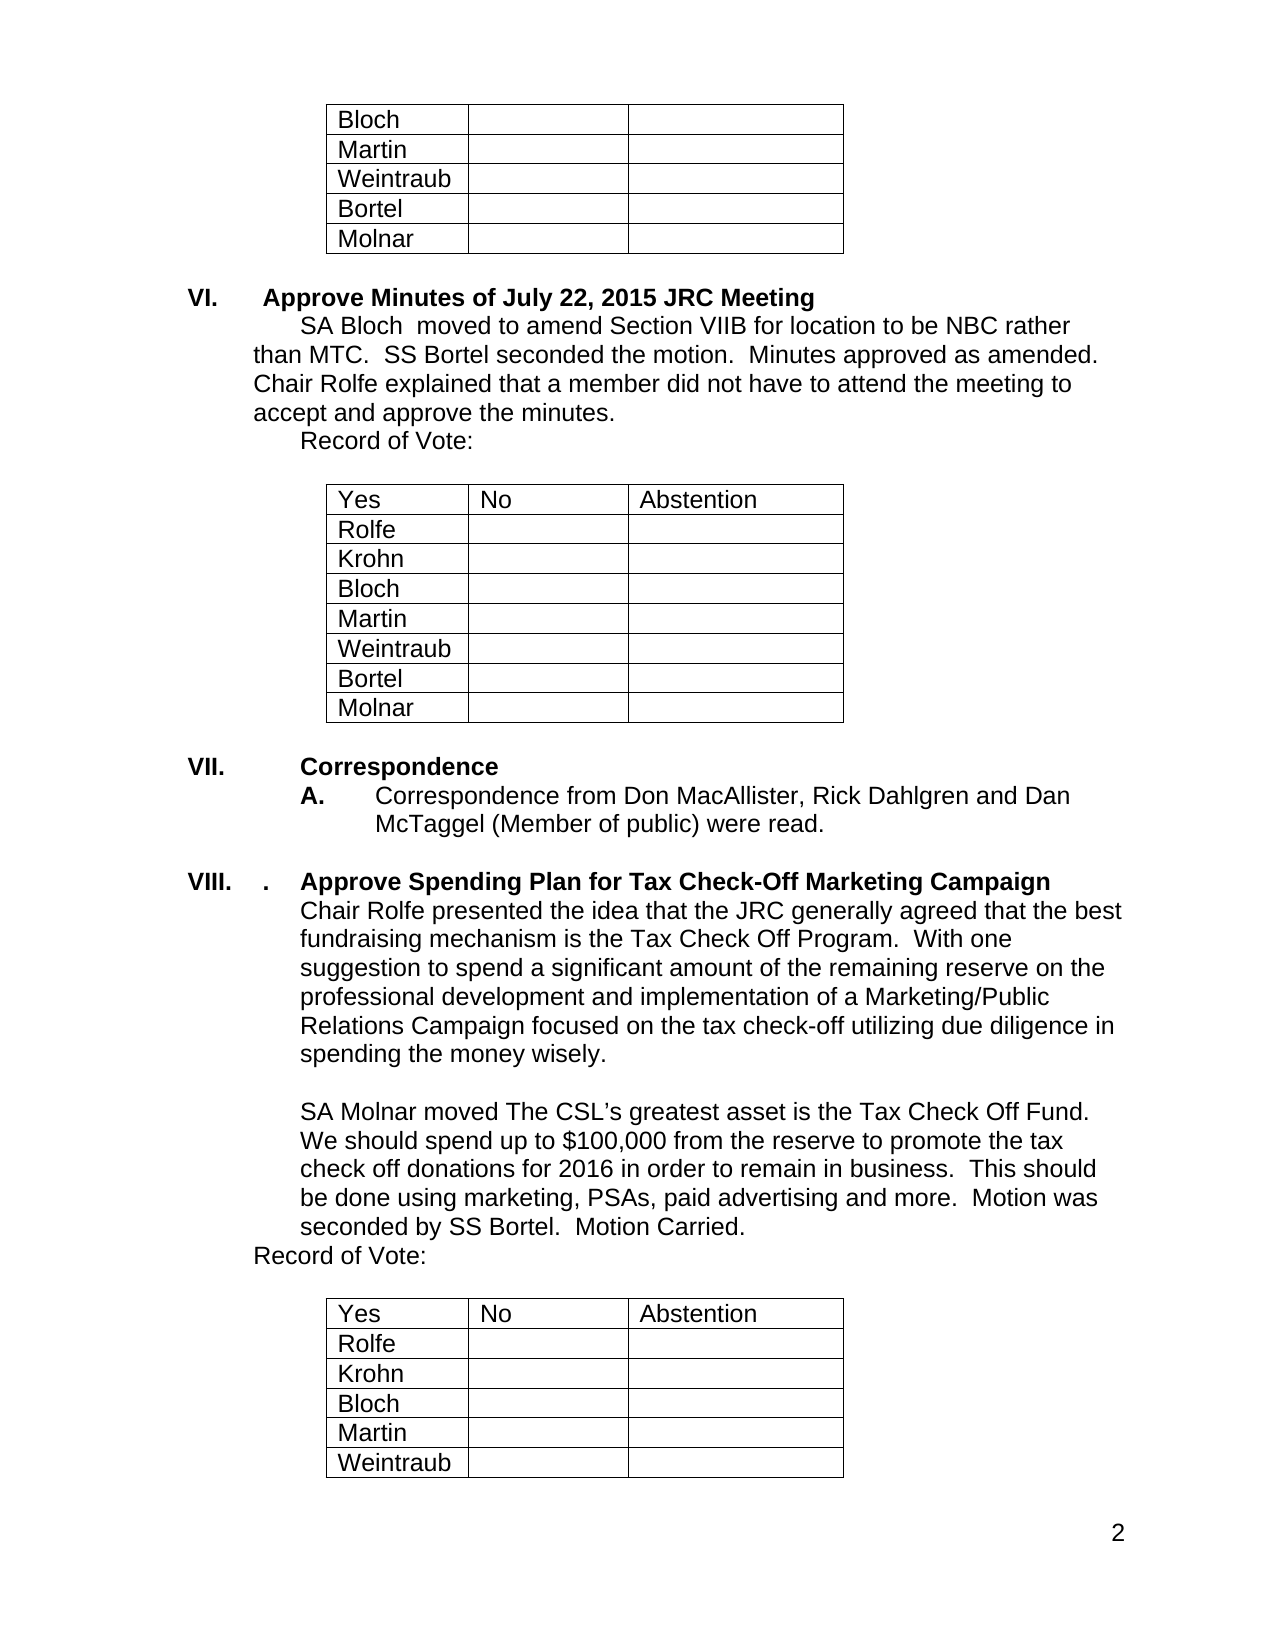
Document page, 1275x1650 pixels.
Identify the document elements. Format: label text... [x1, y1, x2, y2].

table_cell [629, 634, 843, 662]
table_cell [629, 693, 843, 722]
table_cell Rolfe [327, 515, 468, 543]
table_cell [629, 664, 843, 692]
text Record of Vote: [253, 426, 1125, 455]
table_cell [469, 574, 628, 603]
table_cell [629, 135, 843, 163]
table_cell Krohn [327, 544, 468, 573]
table_cell [629, 105, 843, 133]
table_cell [469, 544, 628, 573]
table_cell [629, 574, 843, 603]
table_cell Molnar [327, 224, 468, 253]
table_cell Rolfe [327, 1329, 468, 1358]
text Chair Rolfe presented the idea that the JRC generally agreed that the best fundraising mechanism is the Tax Check Off Program. With one suggestion to spend a significant amount of the remaining reserve on the professional development and implementation of a Marketing/Public Relations Campaign focused on the tax check-off utilizing due diligence in spending the money wisely. [300, 896, 1125, 1068]
text Record of Vote: [253, 1241, 1125, 1269]
table_cell Martin [327, 604, 468, 633]
table_cell Martin [327, 135, 468, 163]
table_cell [469, 634, 628, 662]
table_cell [629, 224, 843, 253]
table_cell [629, 1448, 843, 1477]
table_cell [469, 105, 628, 133]
table_cell [469, 664, 628, 692]
table_header Yes [327, 1299, 468, 1328]
table_cell [469, 604, 628, 633]
table_header Abstention [629, 485, 843, 513]
table_cell [469, 194, 628, 223]
table_cell [469, 693, 628, 722]
table_cell Weintraub [327, 164, 468, 193]
table_cell Molnar [327, 693, 468, 722]
table_cell [469, 135, 628, 163]
table_cell Bloch [327, 105, 468, 133]
table_cell [629, 544, 843, 573]
table_cell [629, 1389, 843, 1417]
table_cell [629, 1329, 843, 1358]
table_cell Bloch [327, 574, 468, 603]
table_header Yes [327, 485, 468, 513]
table_cell [469, 224, 628, 253]
table_cell Krohn [327, 1359, 468, 1387]
table_cell [629, 1359, 843, 1387]
table_cell [469, 164, 628, 193]
table_cell [469, 515, 628, 543]
table_cell Bortel [327, 194, 468, 223]
table_cell [469, 1329, 628, 1358]
table_cell [469, 1418, 628, 1447]
text SA Molnar moved The CSL’s greatest asset is the Tax Check Off Fund. We should spend up to $100,000 from the reserve to promote the tax check off donations for 2016 in order to remain in business. This should be done using marketing, PSAs, paid advertising and more. Motion was seconded by SS Bortel. Motion Carried. [300, 1097, 1125, 1241]
table_cell [469, 1448, 628, 1477]
table_header No [469, 485, 628, 513]
table_cell [629, 604, 843, 633]
table_header Abstention [629, 1299, 843, 1328]
table_cell Martin [327, 1418, 468, 1447]
text SA Bloch moved to amend Section VIIB for location to be NBC rather than MTC. SS Bortel seconded the motion. Minutes approved as amended. Chair Rolfe explained that a member did not have to attend the meeting to accept and approve the minutes. [253, 311, 1125, 426]
table_cell Bortel [327, 664, 468, 692]
table_cell [629, 515, 843, 543]
table_cell Weintraub [327, 634, 468, 662]
table_cell Bloch [327, 1389, 468, 1417]
table_cell [629, 194, 843, 223]
list Correspondence [187, 752, 1125, 781]
table_cell [629, 164, 843, 193]
list Approve Minutes of July 22, 2015 JRC Meeting [187, 282, 1125, 311]
table_cell [629, 1418, 843, 1447]
table_cell [469, 1389, 628, 1417]
table_cell Weintraub [327, 1448, 468, 1477]
list . Approve Spending Plan for Tax Check-Off Marketing Campaign [187, 867, 1125, 896]
table_header No [469, 1299, 628, 1328]
table_cell [469, 1359, 628, 1387]
text A. Correspondence from Don MacAllister, Rick Dahlgren and Dan McTaggel (Member of public) were read. [300, 781, 1125, 838]
